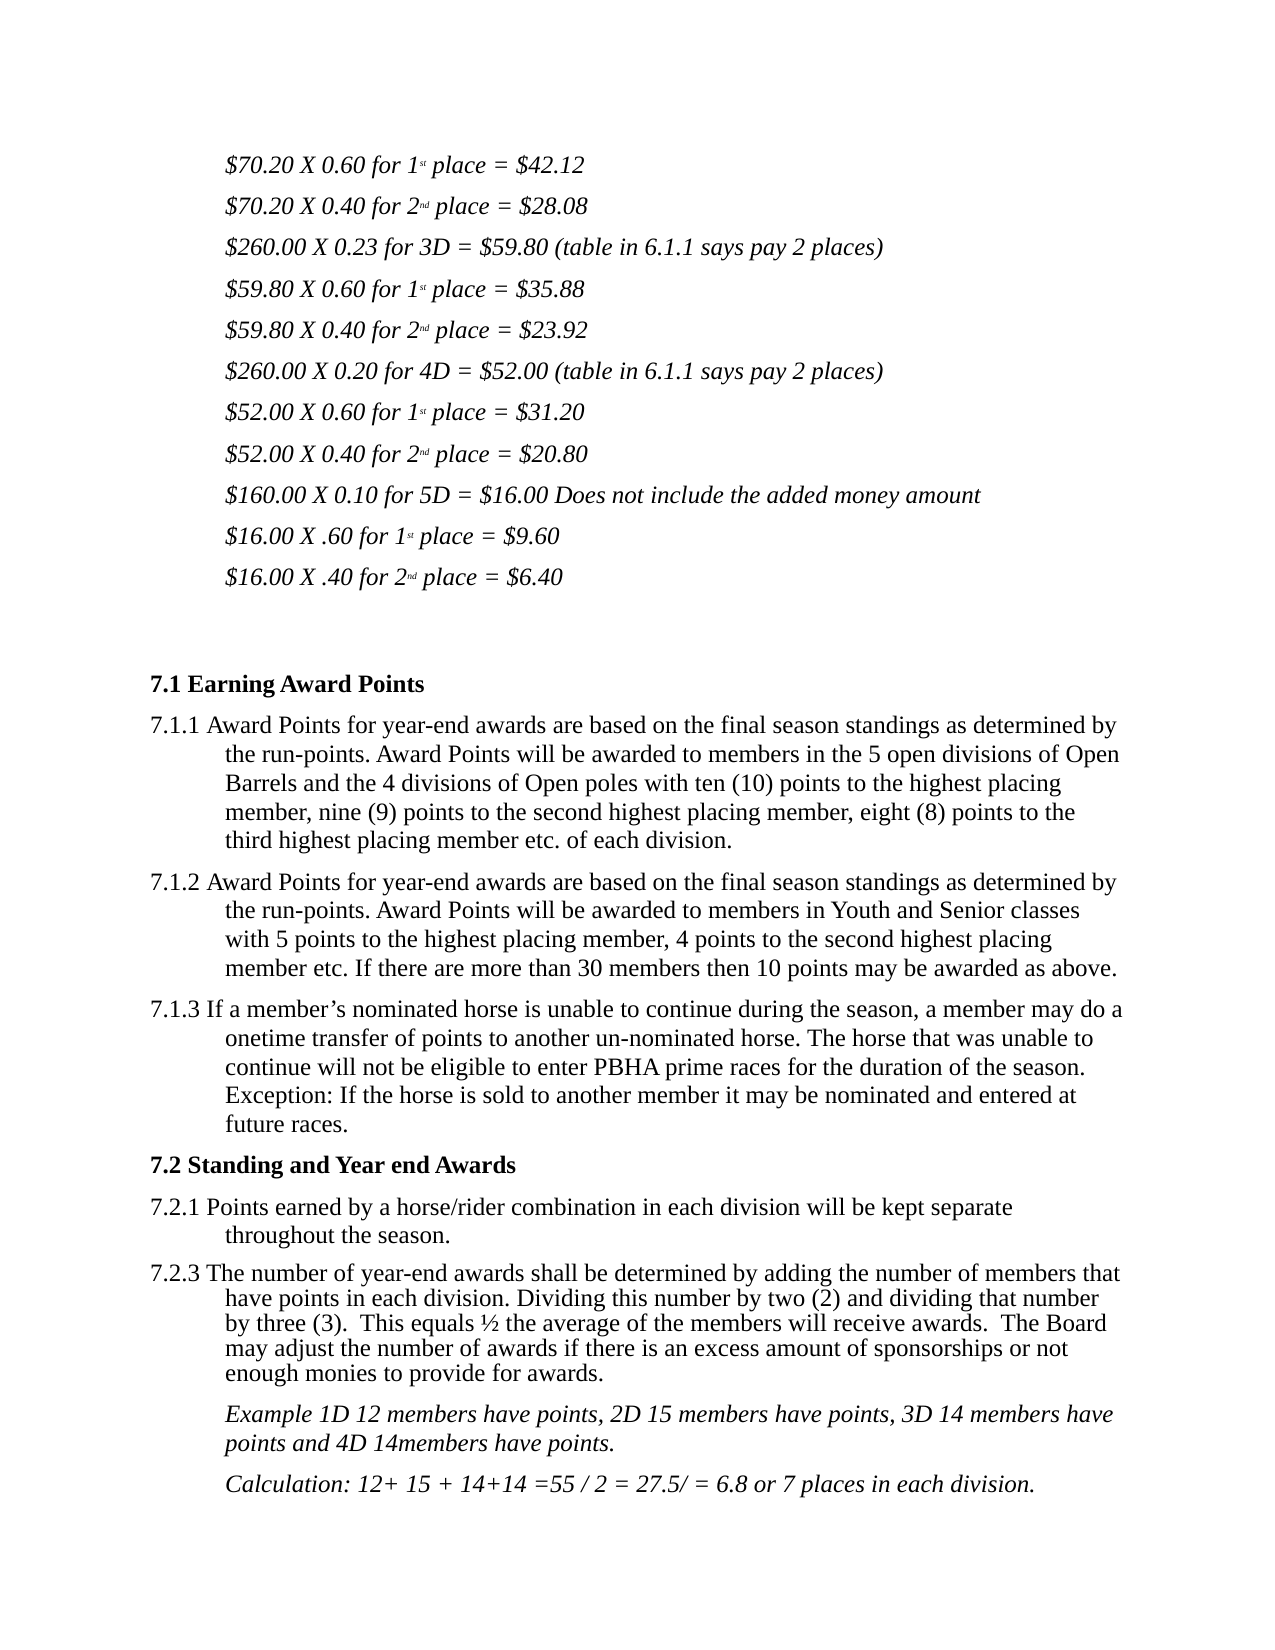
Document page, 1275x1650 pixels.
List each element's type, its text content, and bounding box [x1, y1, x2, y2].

text $16.00 X .60 for 1st place = $9.60 [225, 521, 1125, 550]
text 7.1.1 Award Points for year-end awards are based on the final season standings as determined by the run-points. Award Points will be awarded to members in the 5 open divisions of Open Barrels and the 4 divisions of Open poles with ten (10) points to the highest placing member, nine (9) points to the second highest placing member, eight (8) points to the third highest placing member etc. of each division. [150, 710, 1125, 854]
text $16.00 X .40 for 2nd place = $6.40 [225, 562, 1125, 591]
text $52.00 X 0.60 for 1st place = $31.20 [225, 397, 1125, 426]
text 7.1 Earning Award Points [150, 669, 1125, 698]
text Calculation: 12+ 15 + 14+14 =55 / 2 = 27.5/ = 6.8 or 7 places in each division. [225, 1469, 1125, 1498]
text 7.2.1 Points earned by a horse/rider combination in each division will be kept separate throughout the season. [150, 1192, 1125, 1249]
text Example 1D 12 members have points, 2D 15 members have points, 3D 14 members have points and 4D 14members have points. [225, 1399, 1125, 1457]
text 7.1.2 Award Points for year-end awards are based on the final season standings as determined by the run-points. Award Points will be awarded to members in Youth and Senior classes with 5 points to the highest placing member, 4 points to the second highest placing member etc. If there are more than 30 members then 10 points may be awarded as above. [150, 867, 1125, 982]
text $260.00 X 0.20 for 4D = $52.00 (table in 6.1.1 says pay 2 places) [225, 356, 1125, 385]
text $52.00 X 0.40 for 2nd place = $20.80 [225, 439, 1125, 467]
text 7.2.3 The number of year-end awards shall be determined by adding the number of members that have points in each division. Dividing this number by two (2) and dividing that number by three (3). This equals ½ the average of the members will receive awards. The Board may adjust the number of awards if there is an excess amount of sponsorships or not enough monies to provide for awards. [150, 1262, 1125, 1387]
text $70.20 X 0.60 for 1st place = $42.12 [225, 150, 1125, 179]
text $160.00 X 0.10 for 5D = $16.00 Does not include the added money amount [225, 480, 1125, 509]
text 7.2 Standing and Year end Awards [150, 1150, 1125, 1179]
text $70.20 X 0.40 for 2nd place = $28.08 [225, 191, 1125, 220]
text 7.1.3 If a member’s nominated horse is unable to continue during the season, a member may do a onetime transfer of points to another un-nominated horse. The horse that was unable to continue will not be eligible to enter PBHA prime races for the duration of the season. Exception: If the horse is sold to another member it may be nominated and entered at future races. [150, 994, 1125, 1138]
text $59.80 X 0.60 for 1st place = $35.88 [225, 274, 1125, 302]
text $59.80 X 0.40 for 2nd place = $23.92 [225, 315, 1125, 344]
text $260.00 X 0.23 for 3D = $59.80 (table in 6.1.1 says pay 2 places) [225, 232, 1125, 261]
